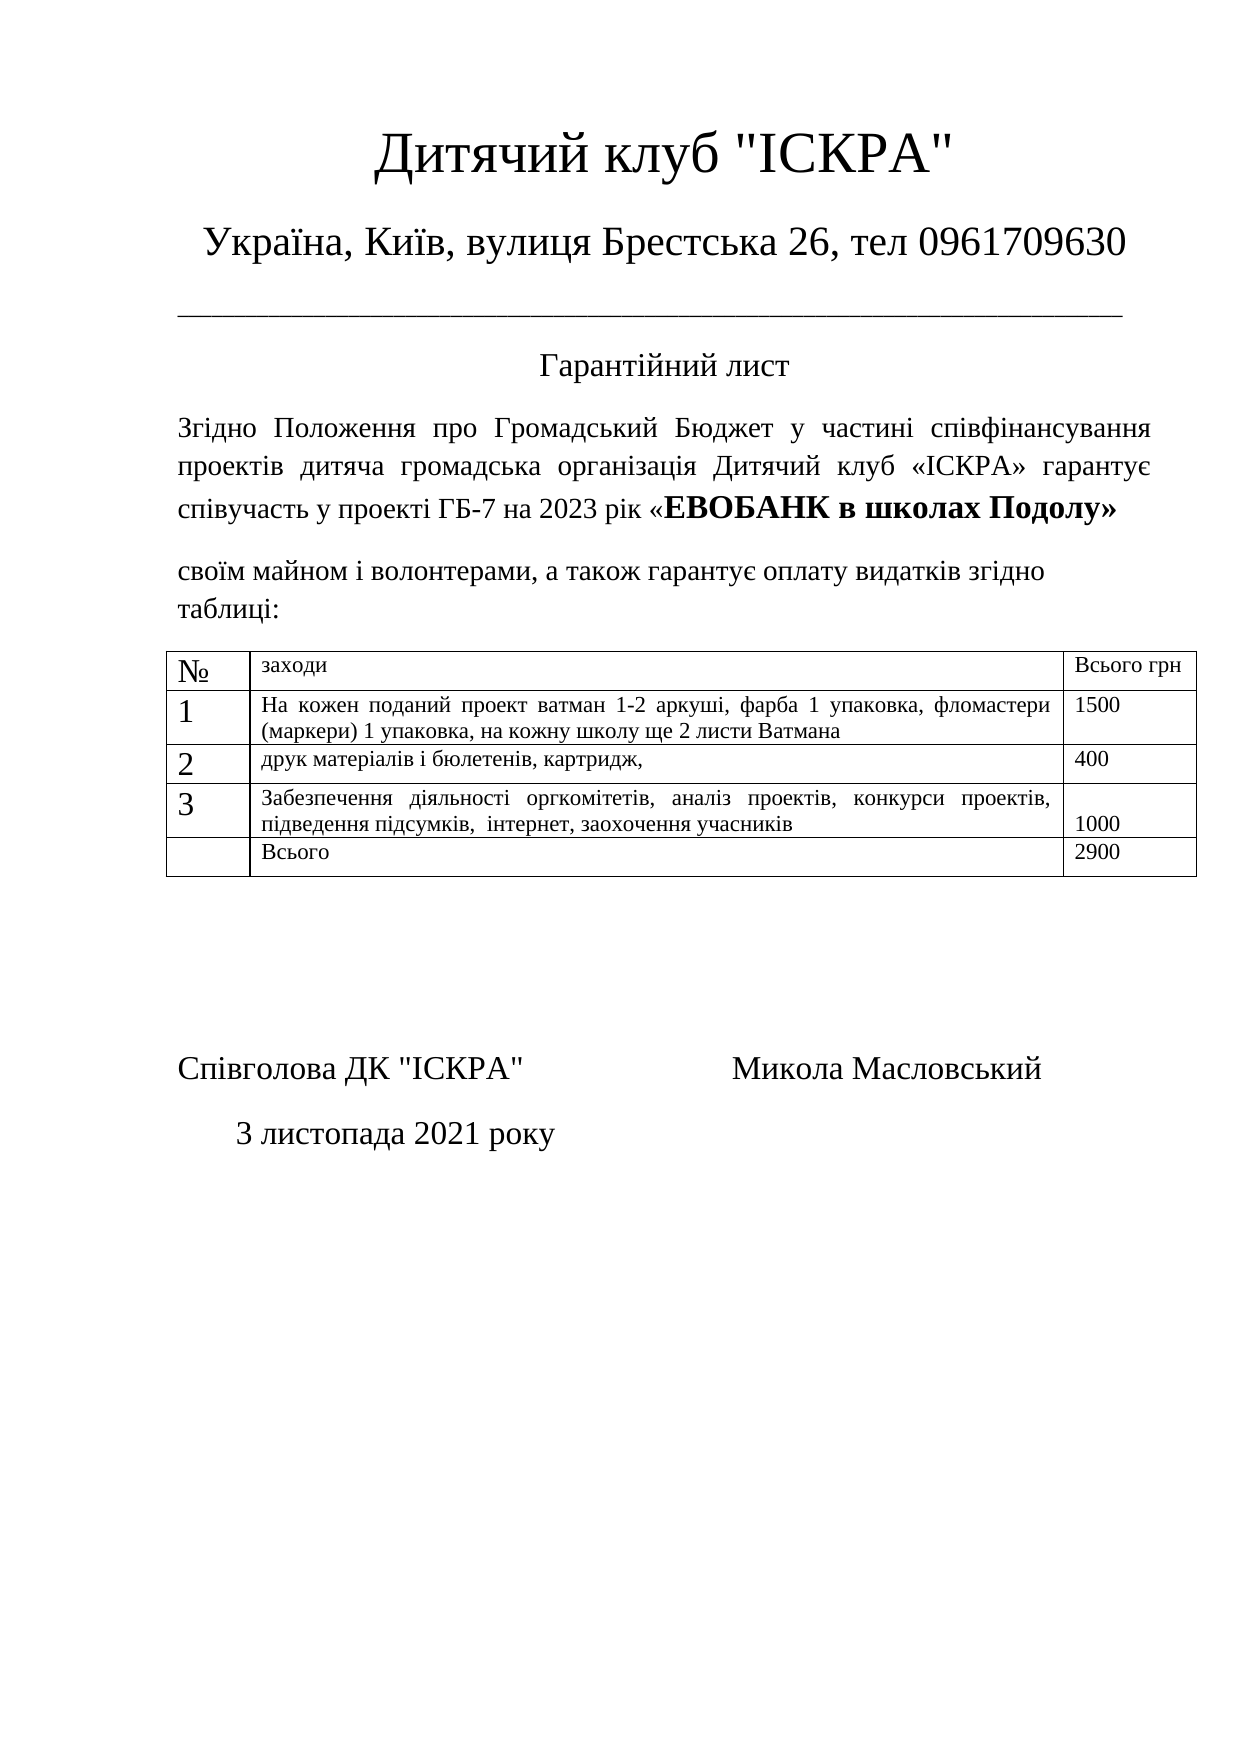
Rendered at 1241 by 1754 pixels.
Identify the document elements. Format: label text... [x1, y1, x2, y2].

table_cell 2900 [1064, 838, 1196, 876]
table_cell Всього [251, 838, 1063, 876]
table_cell 1 [167, 691, 249, 744]
text Дитячий клуб "ІСКРА" [177, 118, 1152, 185]
table_header № [167, 652, 249, 690]
table_cell Забезпечення діяльності оргкомітетів, аналіз проектів, конкурси проектів, підведення підсумків, інтернет, заохочення учасників [251, 784, 1063, 837]
table_cell 1500 [1064, 691, 1196, 744]
table_header Всього грн [1064, 652, 1196, 690]
table_cell друк матеріалів і бюлетенів, картридж, [251, 745, 1063, 783]
text своїм майном і волонтерами, а також гарантує оплату видатків згідно таблиці: [177, 553, 1152, 625]
text ___________________________________________________________________________________ [177, 292, 1152, 320]
text Співголова ДК "ІСКРА" Микола Масловський [177, 1048, 1152, 1086]
table_cell 400 [1064, 745, 1196, 783]
table_header заходи [251, 652, 1063, 690]
text Згідно Положення про Громадський Бюджет у частині співфінансування проектів дитяча громадська організація Дитячий клуб «ІСКРА» гарантує співучасть у проекті ГБ-7 на 2023 рік «ЕВОБАНК в школах Подолу» [177, 410, 1152, 526]
text Гарантійний лист [177, 345, 1152, 383]
text 3 листопада 2021 року [177, 1113, 1152, 1151]
table_cell На кожен поданий проект ватман 1-2 аркуші, фарба 1 упаковка, фломастери (маркери) 1 упаковка, на кожну школу ще 2 листи Ватмана [251, 691, 1063, 744]
text Україна, Київ, вулиця Брестська 26, тел 0961709630 [177, 216, 1152, 264]
table_cell [167, 838, 249, 876]
table_cell 3 [167, 784, 249, 837]
table_cell 2 [167, 745, 249, 783]
table_cell 1000 [1064, 784, 1196, 837]
